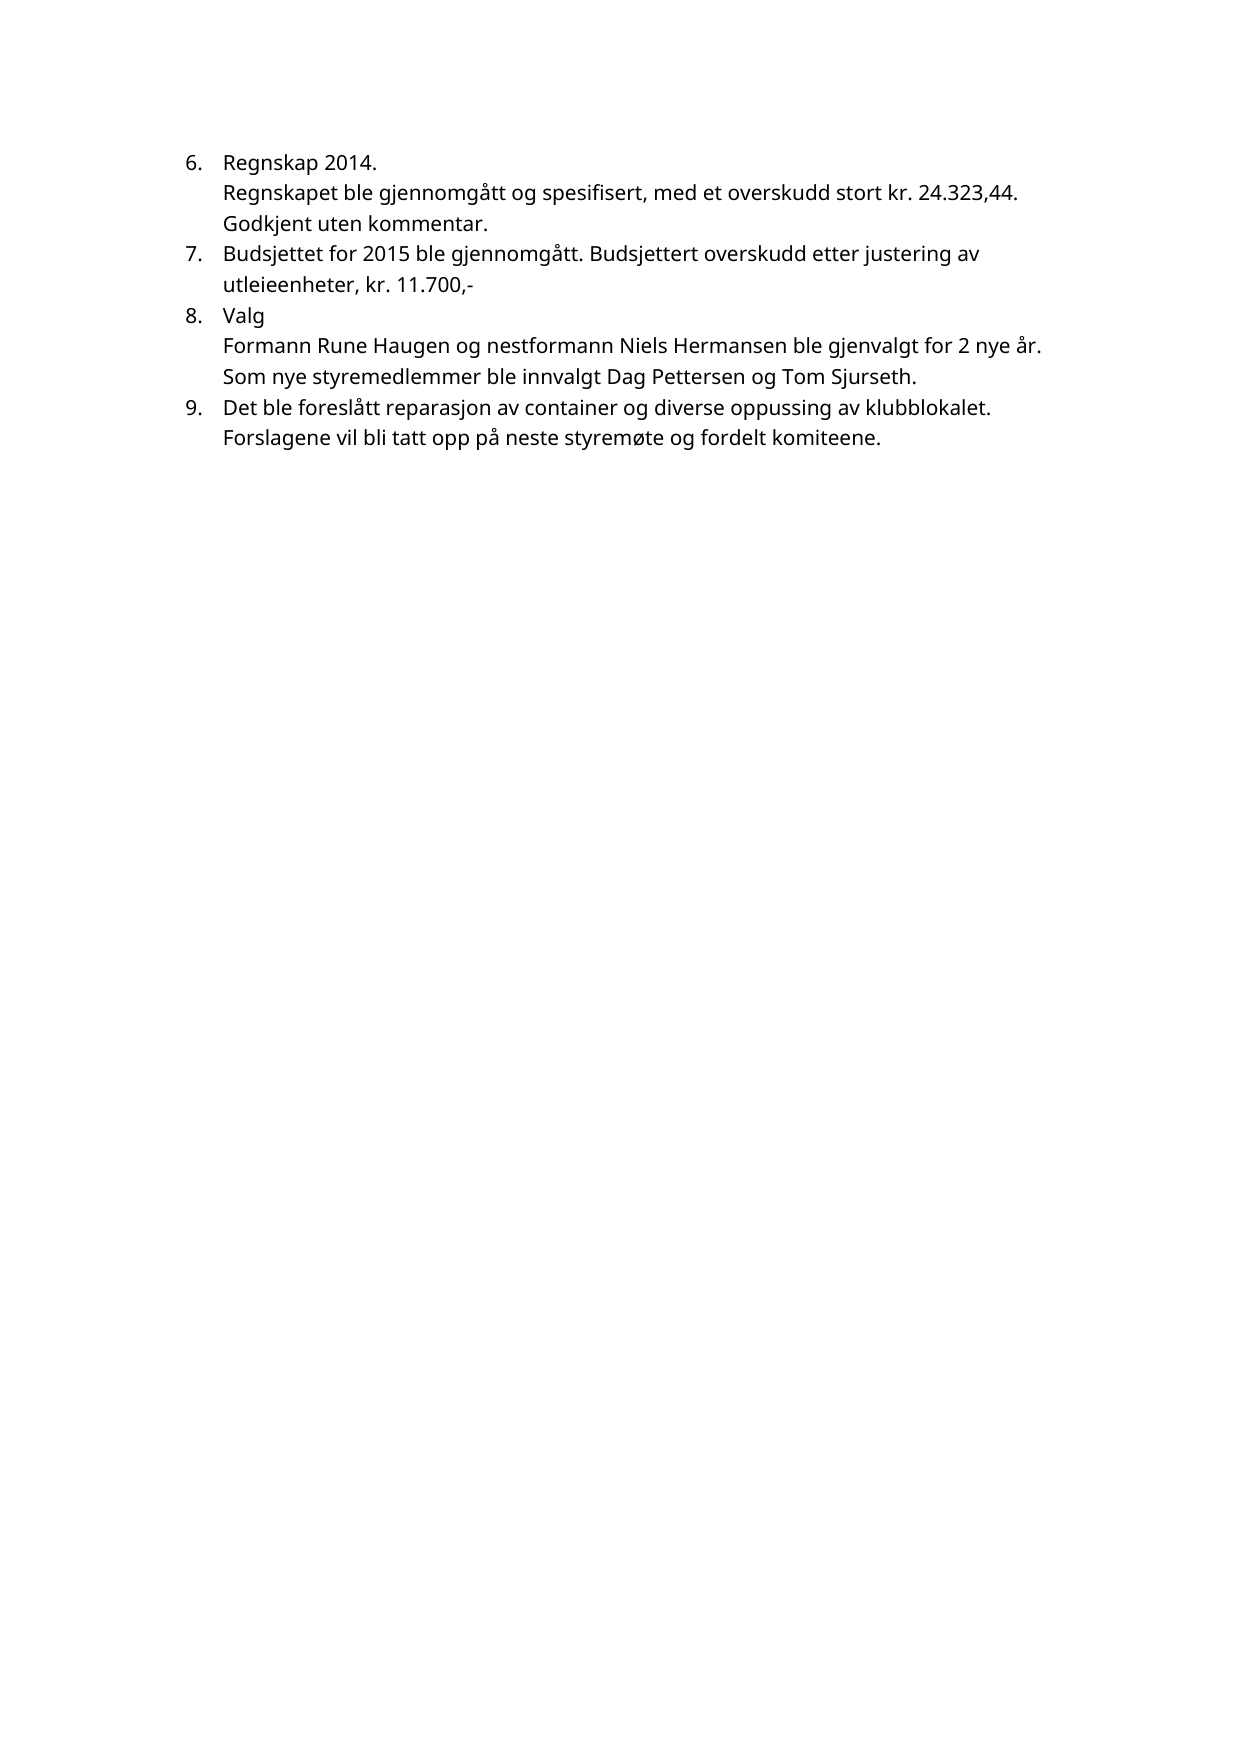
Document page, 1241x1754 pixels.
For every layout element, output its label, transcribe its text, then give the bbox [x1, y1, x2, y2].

list Formann Rune Haugen og nestformann Niels Hermansen ble gjenvalgt for 2 nye år. [223, 331, 1093, 360]
list Regnskapet ble gjennomgått og spesifisert, med et overskudd stort kr. 24.323,44. Godkjent uten kommentar. [223, 178, 1093, 237]
list Valg [185, 301, 1093, 329]
list Det ble foreslått reparasjon av container og diverse oppussing av klubblokalet. Forslagene vil bli tatt opp på neste styremøte og fordelt komiteene. [185, 393, 1093, 452]
list Budsjettet for 2015 ble gjennomgått. Budsjettert overskudd etter justering av utleieenheter, kr. 11.700,- [185, 239, 1093, 298]
list Regnskap 2014. [185, 148, 1093, 176]
list Som nye styremedlemmer ble innvalgt Dag Pettersen og Tom Sjurseth. [223, 362, 1093, 390]
